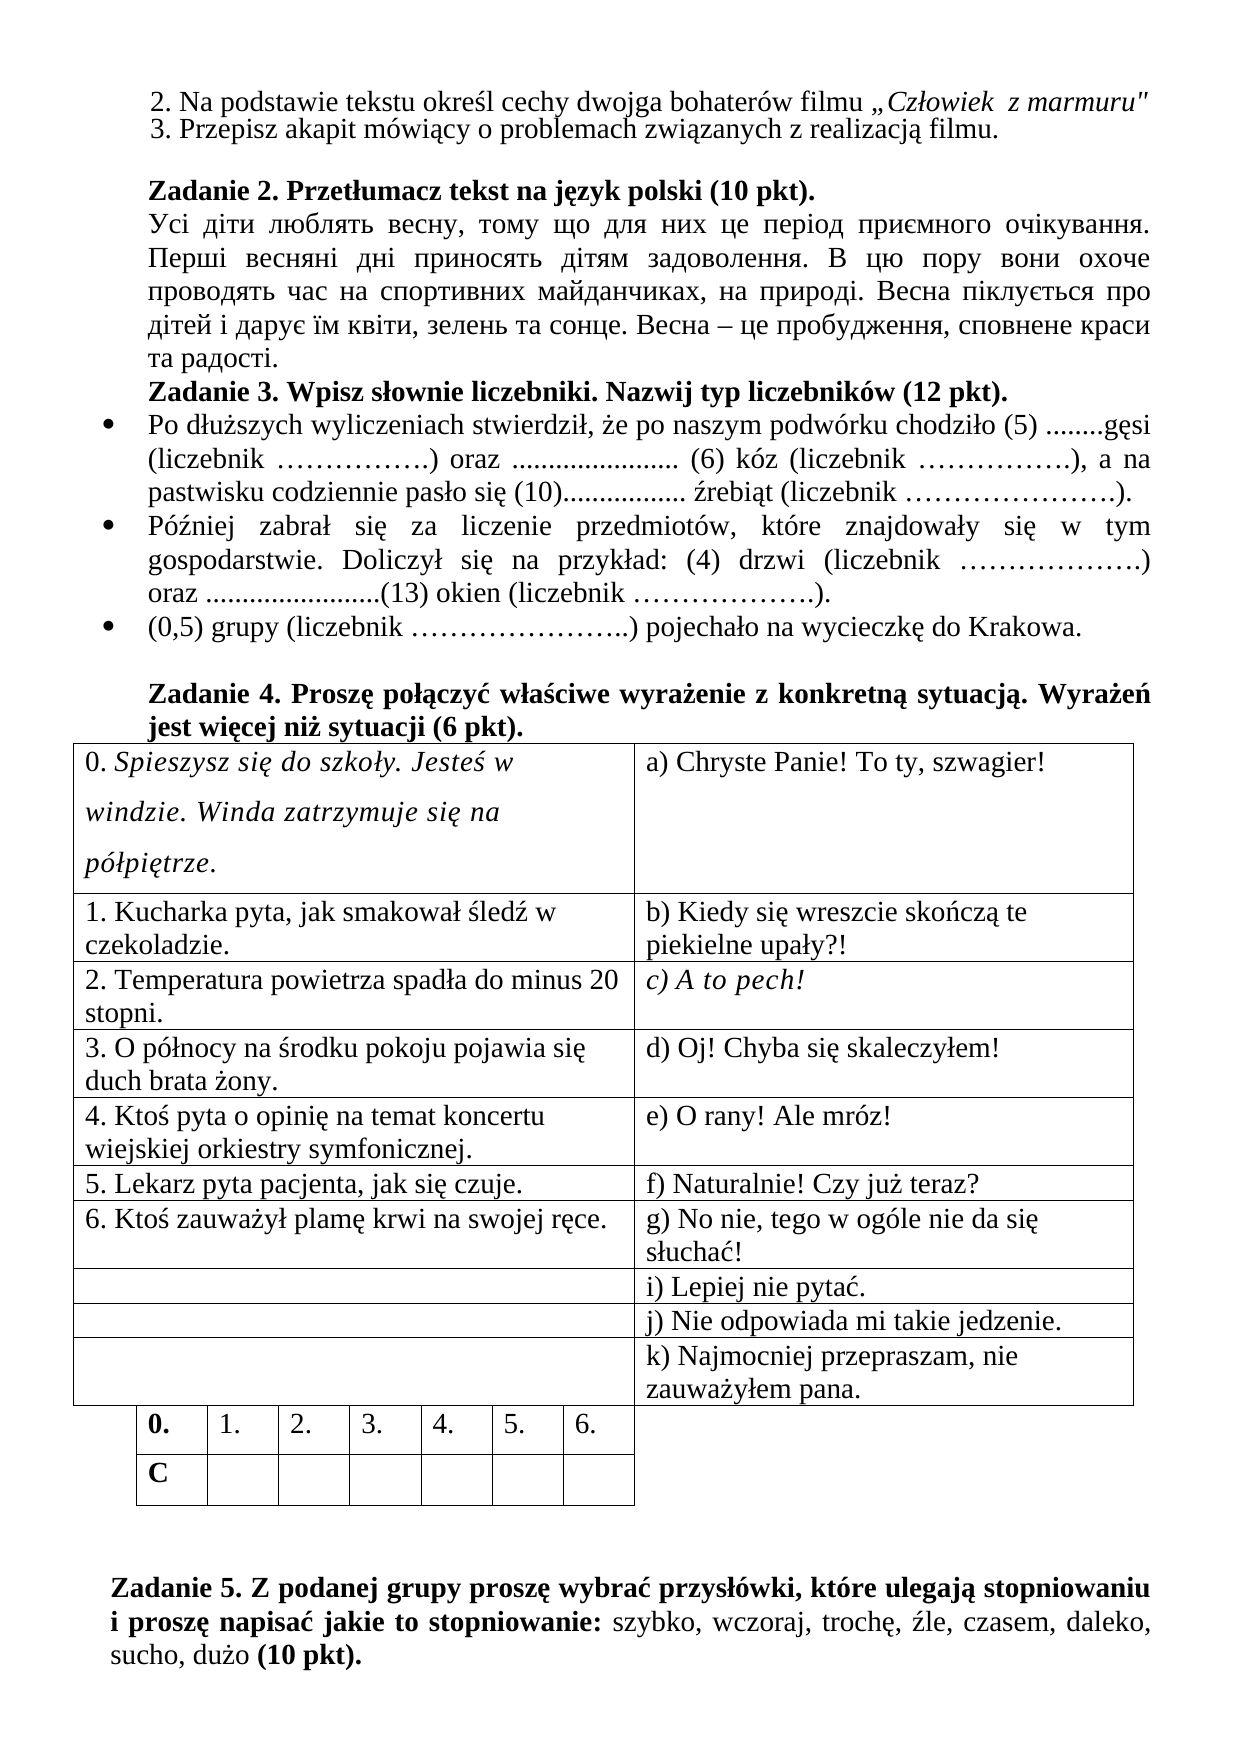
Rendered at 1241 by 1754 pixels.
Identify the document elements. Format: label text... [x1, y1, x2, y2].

table_cell [74, 1338, 634, 1405]
table_cell 3. O północy na środku pokoju pojawia się duch brata żony. [74, 1030, 634, 1097]
table_cell 3. [350, 1406, 421, 1454]
table_cell C [137, 1455, 207, 1505]
table_cell 6. [564, 1406, 634, 1454]
table_cell e) O rany! Ale mróz! [635, 1098, 1133, 1165]
table_header a) Chryste Panie! To ty, szwagier! [635, 744, 1133, 893]
text Zadanie 4. Proszę połączyć właściwe wyrażenie z konkretną sytuacją. Wyrażeń jest więcej niż sytuacji (6 pkt). [148, 676, 1152, 743]
table_cell [74, 1269, 634, 1302]
table_cell [208, 1455, 278, 1505]
table_cell 2. [279, 1406, 349, 1454]
table_cell 0. [137, 1406, 207, 1454]
table_cell 1. Kucharka pyta, jak smakował śledź w czekoladzie. [74, 894, 634, 961]
table_cell 4. Ktoś pyta o opinię na temat koncertu wiejskiej orkiestry symfonicznej. [74, 1098, 634, 1165]
table_cell i) Lepiej nie pytać. [635, 1269, 1133, 1302]
table_cell d) Oj! Chyba się skaleczyłem! [635, 1030, 1133, 1097]
table_cell [493, 1455, 563, 1505]
table_cell k) Najmocniej przepraszam, nie zauważyłem pana. [635, 1338, 1133, 1405]
table_cell 1. [208, 1406, 278, 1454]
list Później zabrał się za liczenie przedmiotów, które znajdowały się w tym gospodarstwie. Doliczył się na przykład: (4) drzwi (liczebnik ……………….) oraz ........................(13) okien (liczebnik ……………….). [103, 508, 1152, 609]
table_cell 4. [422, 1406, 492, 1454]
list (0,5) grupy (liczebnik …………………..) pojechało na wycieczkę do Krakowa. [103, 609, 1152, 642]
text Усі діти люблять весну, тому що для них це період приємного очікування. Перші весняні дні приносять дітям задоволення. В цю пору вони охоче проводять час на спортивних майданчиках, на природі. Весна піклується про дітей і дарує їм квіти, зелень та сонце. Весна – це пробудження, сповнене краси та радості. [148, 206, 1152, 374]
table_cell g) No nie, tego w ogóle nie da się słuchać! [635, 1201, 1133, 1268]
list Po dłuższych wyliczeniach stwierdził, że po naszym podwórku chodziło (5) ........gęsi (liczebnik …………….) oraz ....................... (6) kóz (liczebnik …………….), a na pastwisku codziennie pasło się (10)................. źrebiąt (liczebnik ………………….). [103, 407, 1152, 508]
text Zadanie 3. Wpisz słownie liczebniki. Nazwij typ liczebników (12 pkt). [279, 374, 1152, 407]
table_cell 5. Lekarz pyta pacjenta, jak się czuje. [74, 1166, 634, 1200]
table_cell [422, 1455, 492, 1505]
table_cell 2. Temperatura powietrza spadła do minus 20 stopni. [74, 962, 634, 1029]
table_cell f) Naturalnie! Czy już teraz? [635, 1166, 1133, 1200]
table_cell [564, 1455, 634, 1505]
text 2. Na podstawie tekstu określ cechy dwojga bohaterów filmu „Człowiek z marmuru" [150, 88, 871, 117]
table_cell 5. [493, 1406, 563, 1454]
table_cell [279, 1455, 349, 1505]
table_cell j) Nie odpowiada mi takie jedzenie. [635, 1304, 1133, 1337]
table_cell b) Kiedy się wreszcie skończą te piekielne upały?! [635, 894, 1133, 961]
table_cell 6. Ktoś zauważył plamę krwi na swojej ręce. [74, 1201, 634, 1268]
table_cell [74, 1304, 634, 1337]
text Zadanie 5. Z podanej grupy proszę wybrać przysłówki, które ulegają stopniowaniu i proszę napisać jakie to stopniowanie: szybko, wczoraj, trochę, źle, czasem, daleko, sucho, dużo (10 pkt). [110, 1570, 1152, 1671]
text 3. Przepisz akapit mówiący o problemach związanych z realizacją filmu. [150, 117, 1152, 144]
text Zadanie 2. Przetłumacz tekst na język polski (10 pkt). [279, 173, 1152, 206]
table_header 0. Spieszysz się do szkoły. Jesteś w windzie. Winda zatrzymuje się na półpiętrze. [74, 744, 634, 893]
table_cell c) A to pech! [635, 962, 1133, 1029]
table_cell [350, 1455, 421, 1505]
